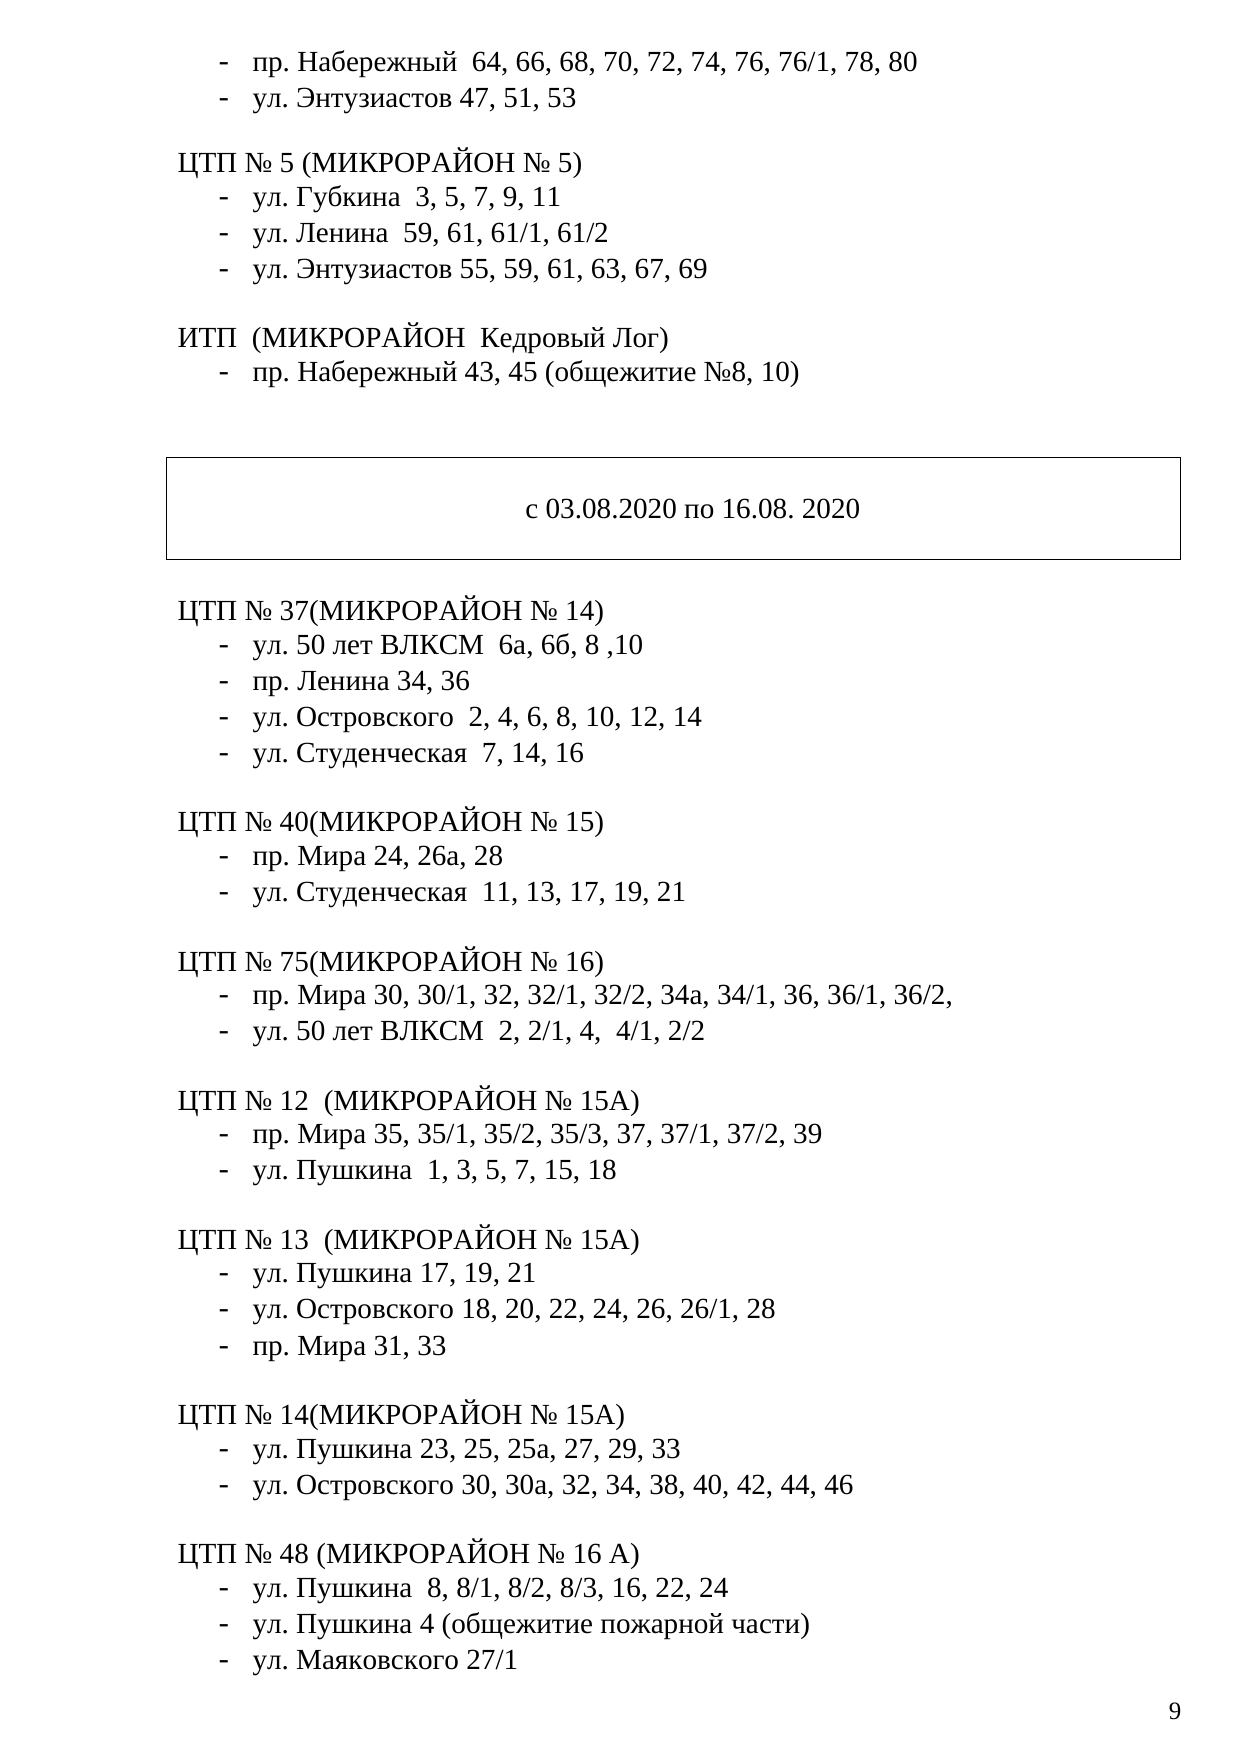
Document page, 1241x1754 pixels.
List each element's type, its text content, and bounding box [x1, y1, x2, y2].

text ЦТП № 12 (МИКРОРАЙОН № 15А) [177, 1083, 1181, 1116]
list ул. Пушкина 17, 19, 21 [215, 1256, 1181, 1292]
list ул. Энтузиастов 55, 59, 61, 63, 67, 69 [215, 251, 1181, 287]
list ул. Ленина 59, 61, 61/1, 61/2 [215, 215, 1181, 251]
text ЦТП № 5 (МИКРОРАЙОН № 5) [177, 145, 1181, 179]
list ул. 50 лет ВЛКСМ 6а, 6б, 8 ,10 [215, 627, 1181, 663]
list пр. Мира 31, 33 [215, 1328, 1181, 1364]
list пр. Ленина 34, 36 [215, 663, 1181, 699]
text ЦТП № 14(МИКРОРАЙОН № 15А) [177, 1397, 1181, 1431]
list пр. Набережный 64, 66, 68, 70, 72, 74, 76, 76/1, 78, 80 [215, 44, 1181, 80]
list ул. Маяковского 27/1 [215, 1642, 1181, 1678]
text ЦТП № 48 (МИКРОРАЙОН № 16 А) [177, 1536, 1181, 1570]
list ул. Губкина 3, 5, 7, 9, 11 [215, 179, 1181, 215]
list пр. Мира 35, 35/1, 35/2, 35/3, 37, 37/1, 37/2, 39 [215, 1116, 1181, 1152]
list ул. Студенческая 7, 14, 16 [215, 735, 1181, 771]
list ул. 50 лет ВЛКСМ 2, 2/1, 4, 4/1, 2/2 [215, 1013, 1181, 1049]
list пр. Мира 24, 26а, 28 [215, 838, 1181, 874]
list ул. Пушкина 4 (общежитие пожарной части) [215, 1606, 1181, 1642]
list пр. Мира 30, 30/1, 32, 32/1, 32/2, 34а, 34/1, 36, 36/1, 36/2, [215, 977, 1181, 1013]
list ул. Пушкина 23, 25, 25а, 27, 29, 33 [215, 1431, 1181, 1467]
text ЦТП № 37(МИКРОРАЙОН № 14) [177, 593, 1181, 627]
list ул. Островского 30, 30а, 32, 34, 38, 40, 42, 44, 46 [215, 1467, 1181, 1503]
table_header с 03.08.2020 по 16.08. 2020 [167, 458, 1180, 559]
list ул. Пушкина 8, 8/1, 8/2, 8/3, 16, 22, 24 [215, 1570, 1181, 1606]
list ул. Студенческая 11, 13, 17, 19, 21 [215, 874, 1181, 910]
text ЦТП № 40(МИКРОРАЙОН № 15) [177, 804, 1181, 838]
list ул. Энтузиастов 47, 51, 53 [215, 80, 1181, 145]
list ул. Островского 18, 20, 22, 24, 26, 26/1, 28 [215, 1292, 1181, 1328]
text ЦТП № 75(МИКРОРАЙОН № 16) [177, 944, 1181, 977]
list пр. Набережный 43, 45 (общежитие №8, 10) [215, 354, 1181, 390]
text ЦТП № 13 (МИКРОРАЙОН № 15А) [177, 1222, 1181, 1256]
text ИТП (МИКРОРАЙОН Кедровый Лог) [177, 320, 1181, 354]
list ул. Пушкина 1, 3, 5, 7, 15, 18 [215, 1152, 1181, 1188]
list ул. Островского 2, 4, 6, 8, 10, 12, 14 [215, 699, 1181, 735]
